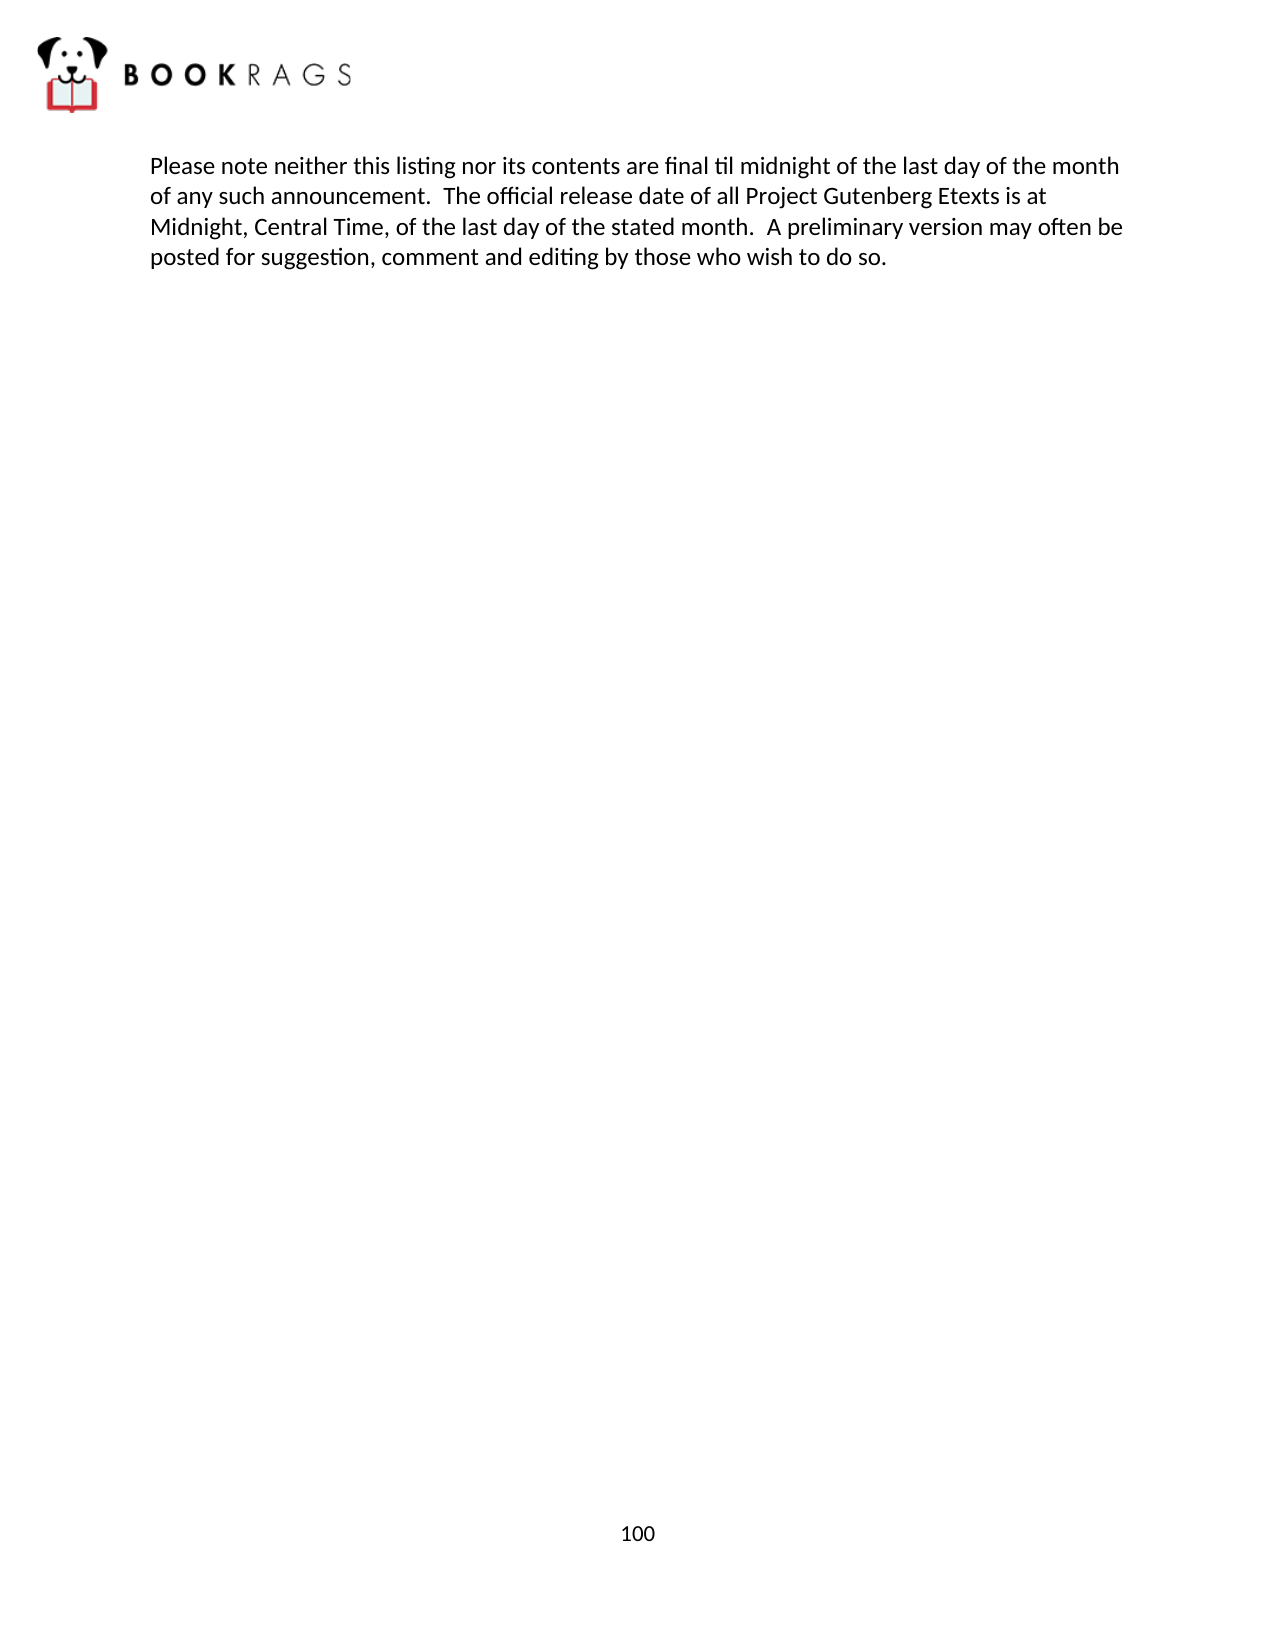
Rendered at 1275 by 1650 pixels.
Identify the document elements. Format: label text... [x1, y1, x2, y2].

picture [37, 37, 351, 113]
text Please note neither this listing nor its contents are final til midnight of the last day of the month of any such announcement. The official release date of all Project Gutenberg Etexts is at Midnight, Central Time, of the last day of the stated month. A preliminary version may often be posted for suggestion, comment and editing by those who wish to do so. [150, 150, 1125, 272]
